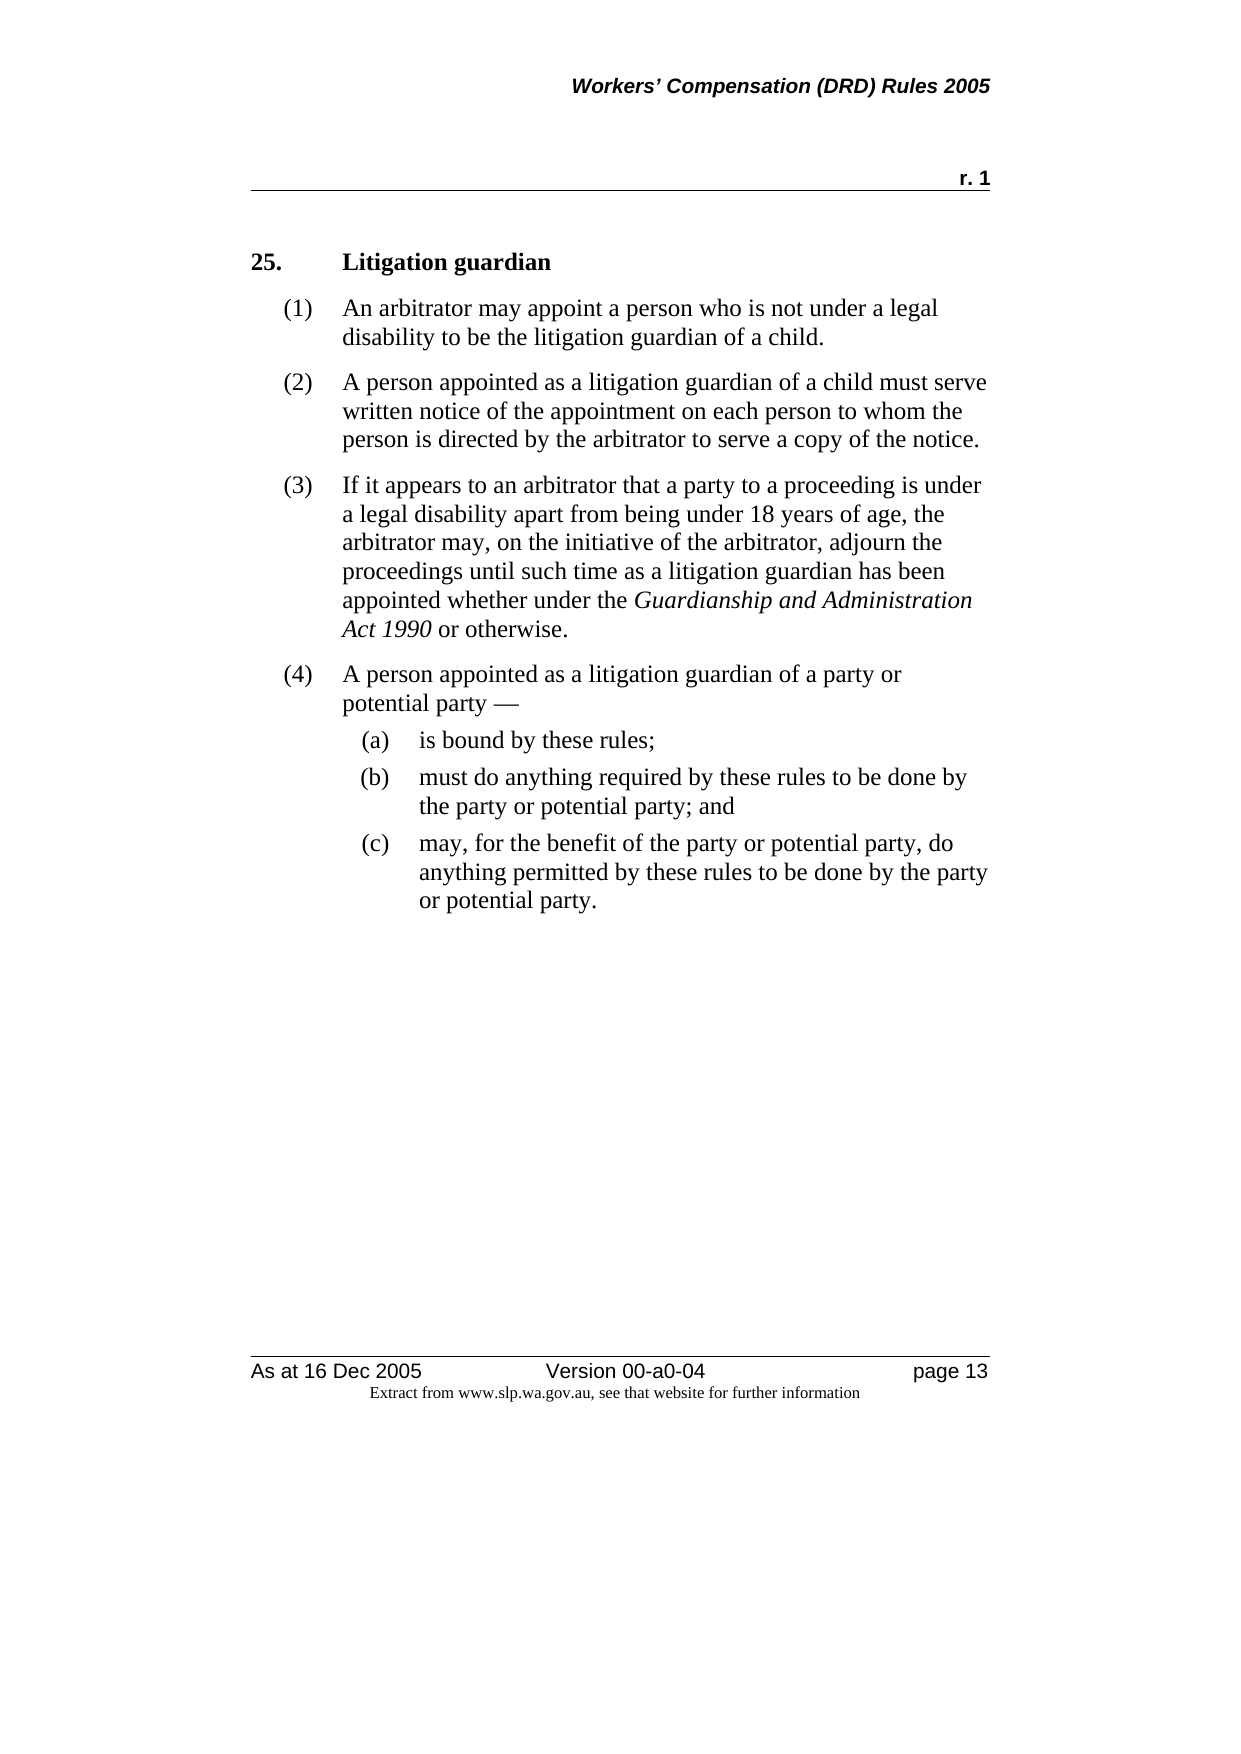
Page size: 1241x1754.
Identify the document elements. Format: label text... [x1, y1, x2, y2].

subtitle 25. Litigation guardian [251, 247, 990, 276]
text (a) is bound by these rules; [251, 725, 990, 754]
text (3) If it appears to an arbitrator that a party to a proceeding is under a legal disability apart from being under 18 years of age, the arbitrator may, on the initiative of the arbitrator, adjourn the proceedings until such time as a litigation guardian has been appointed whether under the Guardianship and Administration Act 1990 or otherwise. [251, 470, 990, 642]
text (1) An arbitrator may appoint a person who is not under a legal disability to be the litigation guardian of a child. [251, 293, 990, 350]
text (b) must do anything required by these rules to be done by the party or potential party; and [251, 762, 990, 819]
text (4) A person appointed as a litigation guardian of a party or potential party — [251, 659, 990, 717]
text (2) A person appointed as a litigation guardian of a child must serve written notice of the appointment on each person to whom the person is directed by the arbitrator to serve a copy of the notice. [251, 367, 990, 453]
text (c) may, for the benefit of the party or potential party, do anything permitted by these rules to be done by the party or potential party. [251, 828, 990, 914]
